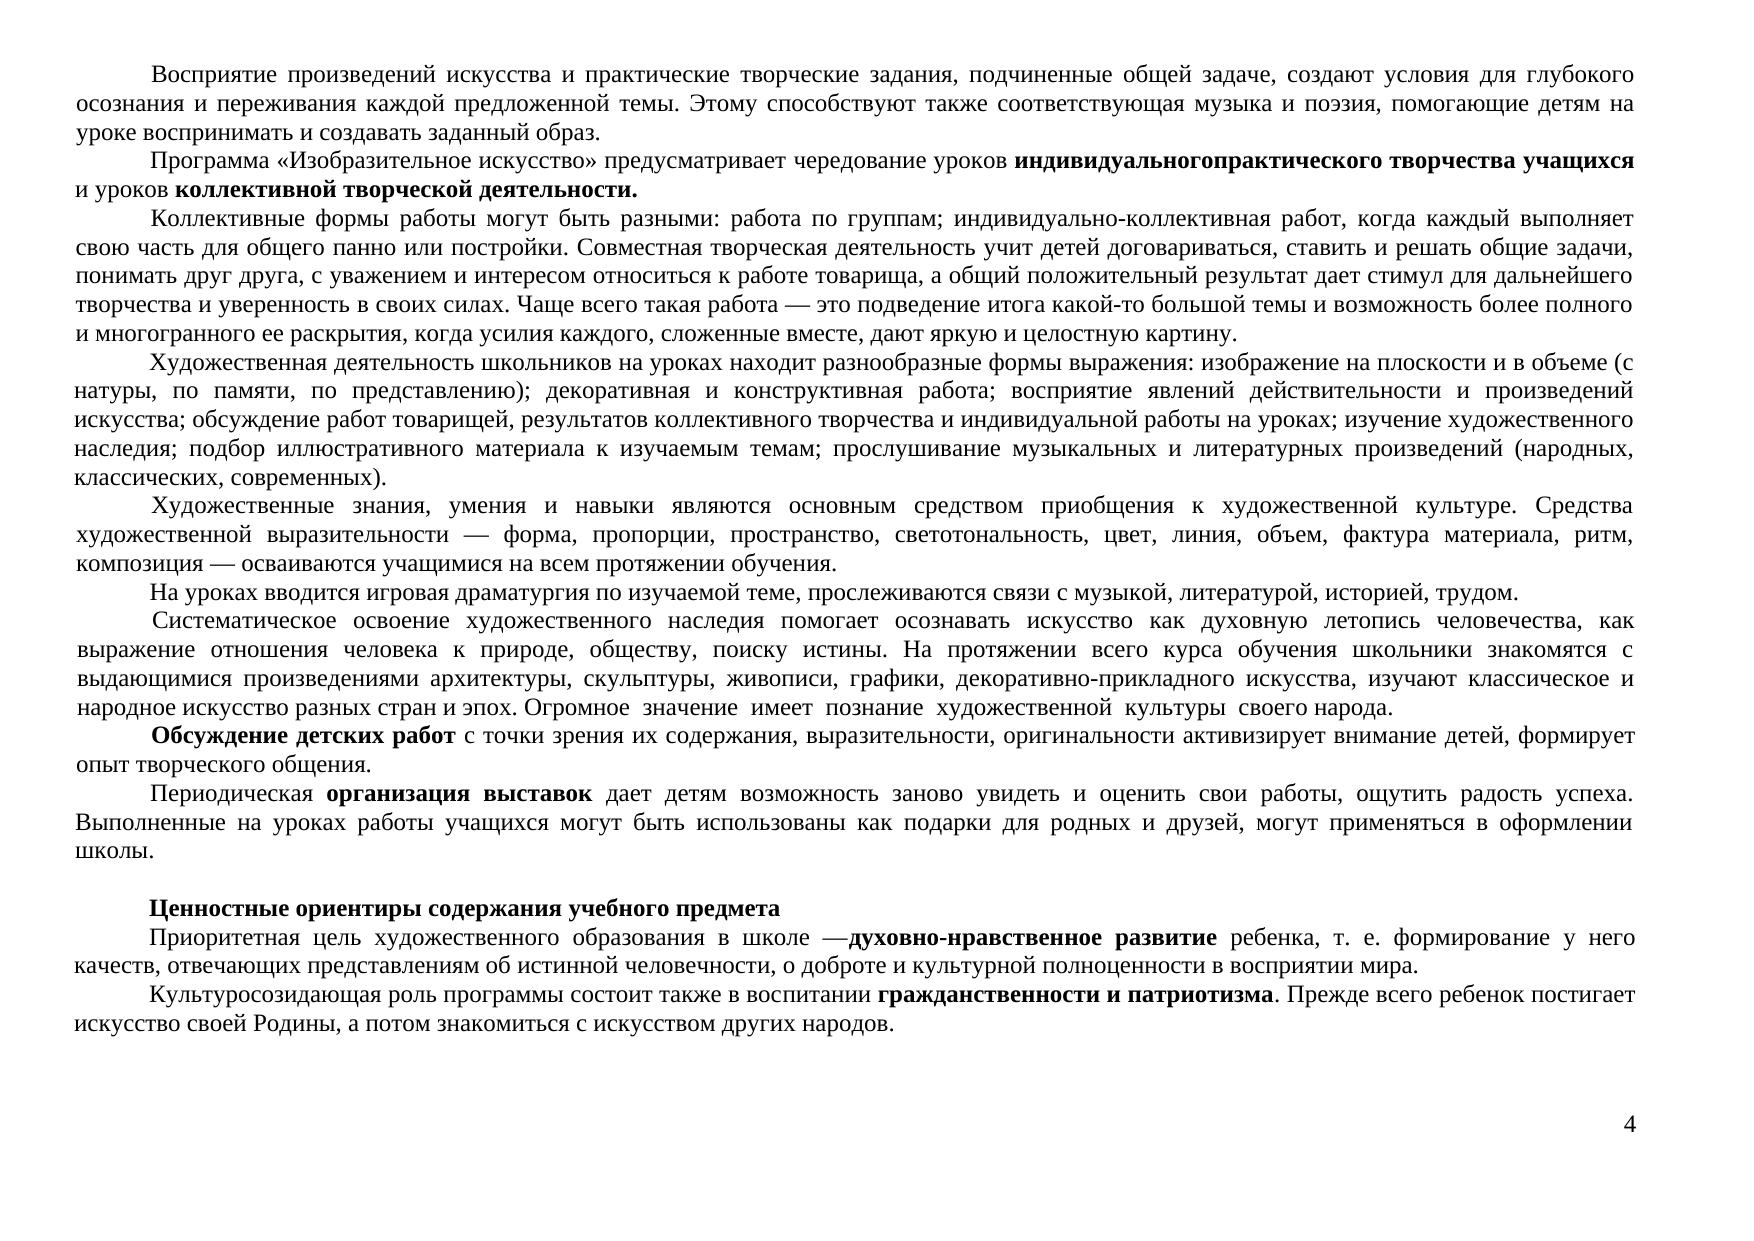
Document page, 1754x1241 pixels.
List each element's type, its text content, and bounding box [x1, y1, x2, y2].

text Приоритетная цель художественного образования в школе —духовно-нравственное развитие ребенка, т. е. формирование у него качеств, отвечающих представлениям об истинной человечности, о доброте и культурной полноценности в восприятии мира. [74, 922, 1636, 979]
text Культуросозидающая роль программы состоит также в воспитании гражданственности и патриотизма. Прежде всего ребенок постигает искусство своей Родины, а потом знакомиться с искусством других народов. [74, 979, 1636, 1037]
text Периодическая организация выставок дает детям возможность заново увидеть и оценить свои работы, ощутить радость успеха. Выполненные на уроках работы учащихся могут быть использованы как подарки для родных и друзей, могут применяться в оформлении школы. [75, 778, 1634, 864]
text Художественная деятельность школьников на уроках находит разнообразные формы выражения: изображение на плоскости и в объеме (с натуры, по памяти, по представлению); декоративная и конструктивная работа; восприятие явлений действительности и произведений искусства; обсуждение работ товарищей, результатов коллективного творчества и индивидуальной работы на уроках; изучение художественного наследия; подбор иллюстративного материала к изучаемым темам; прослушивание музыкальных и литературных произведений (народных, классических, современных). [74, 347, 1635, 490]
text Художественные знания, умения и навыки являются основным средством приобщения к художественной культуре. Средства художественной выразительности — форма, пропорции, пространство, светотональность, цвет, линия, объем, фактура материала, ритм, композиция — осваиваются учащимися на всем протяжении обучения. [76, 490, 1635, 577]
text Ценностные ориентиры содержания учебного предмета [74, 893, 1635, 922]
text Программа «Изобразительное искусство» предусматривает чередование уроков индивидуальногопрактического творчества учащихся и уроков коллективной творческой деятельности. [75, 145, 1635, 203]
text Обсуждение детских работ с точки зрения их содержания, выразительности, оригинальности активизирует внимание детей, формирует опыт творческого общения. [76, 720, 1636, 778]
text Коллективные формы работы могут быть разными: работа по группам; индивидуально-коллективная работ, когда каждый выполняет свою часть для общего панно или постройки. Совместная творческая деятельность учит детей договариваться, ставить и решать общие задачи, понимать друг друга, с уважением и интересом относиться к работе товарища, а общий положительный результат дает стимул для дальнейшего творчества и уверенность в своих силах. Чаще всего такая работа — это подведение итога какой-то большой темы и возможность более полного и многогранного ее раскрытия, когда усилия каждого, сложенные вместе, дают яркую и целостную картину. [75, 203, 1635, 347]
text Восприятие произведений искусства и практические творческие задания, подчиненные общей задаче, создают условия для глубокого осознания и переживания каждой предложенной темы. Этому способствуют также соответствующая музыка и поэзия, помогающие детям на уроке воспринимать и создавать заданный образ. [76, 59, 1636, 145]
text На уроках вводится игровая драматургия по изучаемой теме, прослеживаются связи с музыкой, литературой, историей, трудом. [74, 577, 1635, 605]
text Систематическое освоение художественного наследия помогает осознавать искусство как духовную летопись человечества, как выражение отношения человека к природе, обществу, поиску истины. На протяжении всего курса обучения школьники знакомятся с выдающимися произведениями архитектуры, скульптуры, живописи, графики, декоративно-прикладного искусства, изучают классическое и народное искусство разных стран и эпох. Огромное значение имеет познание художественной культуры своего народа. [77, 605, 1636, 720]
